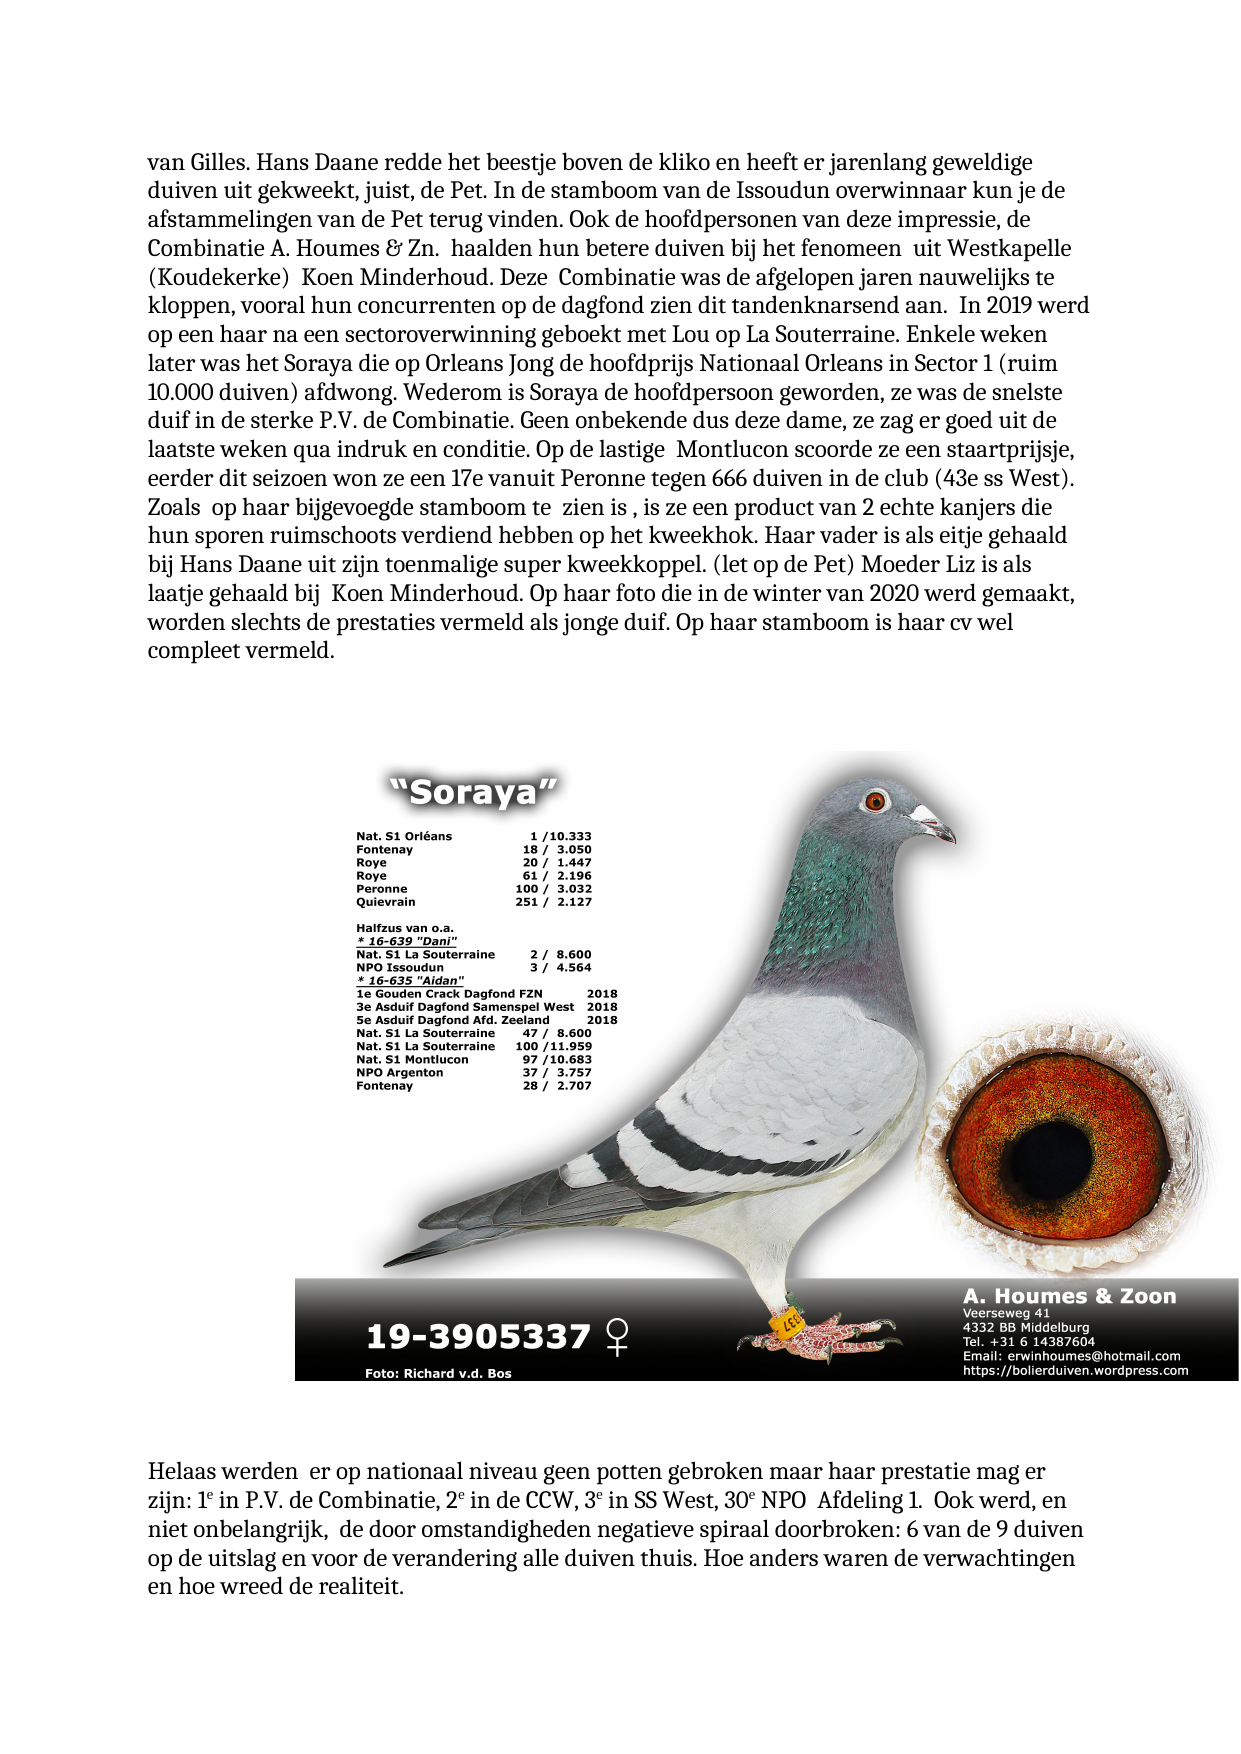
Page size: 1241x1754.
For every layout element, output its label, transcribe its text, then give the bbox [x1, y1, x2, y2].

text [148, 148, 1093, 665]
picture [295, 751, 1239, 1381]
text Helaas werden er op nationaal niveau geen potten gebroken maar haar prestatie mag er zijn: 1e in P.V. de Combinatie, 2e in de CCW, 3e in SS West, 30e NPO Afdeling 1. Ook werd, en niet onbelangrijk, de door omstandigheden negatieve spiraal doorbroken: 6 van de 9 duiven op de uitslag en voor de verandering alle duiven thuis. Hoe anders waren de verwachtingen en hoe wreed de realiteit. [148, 1457, 1093, 1601]
